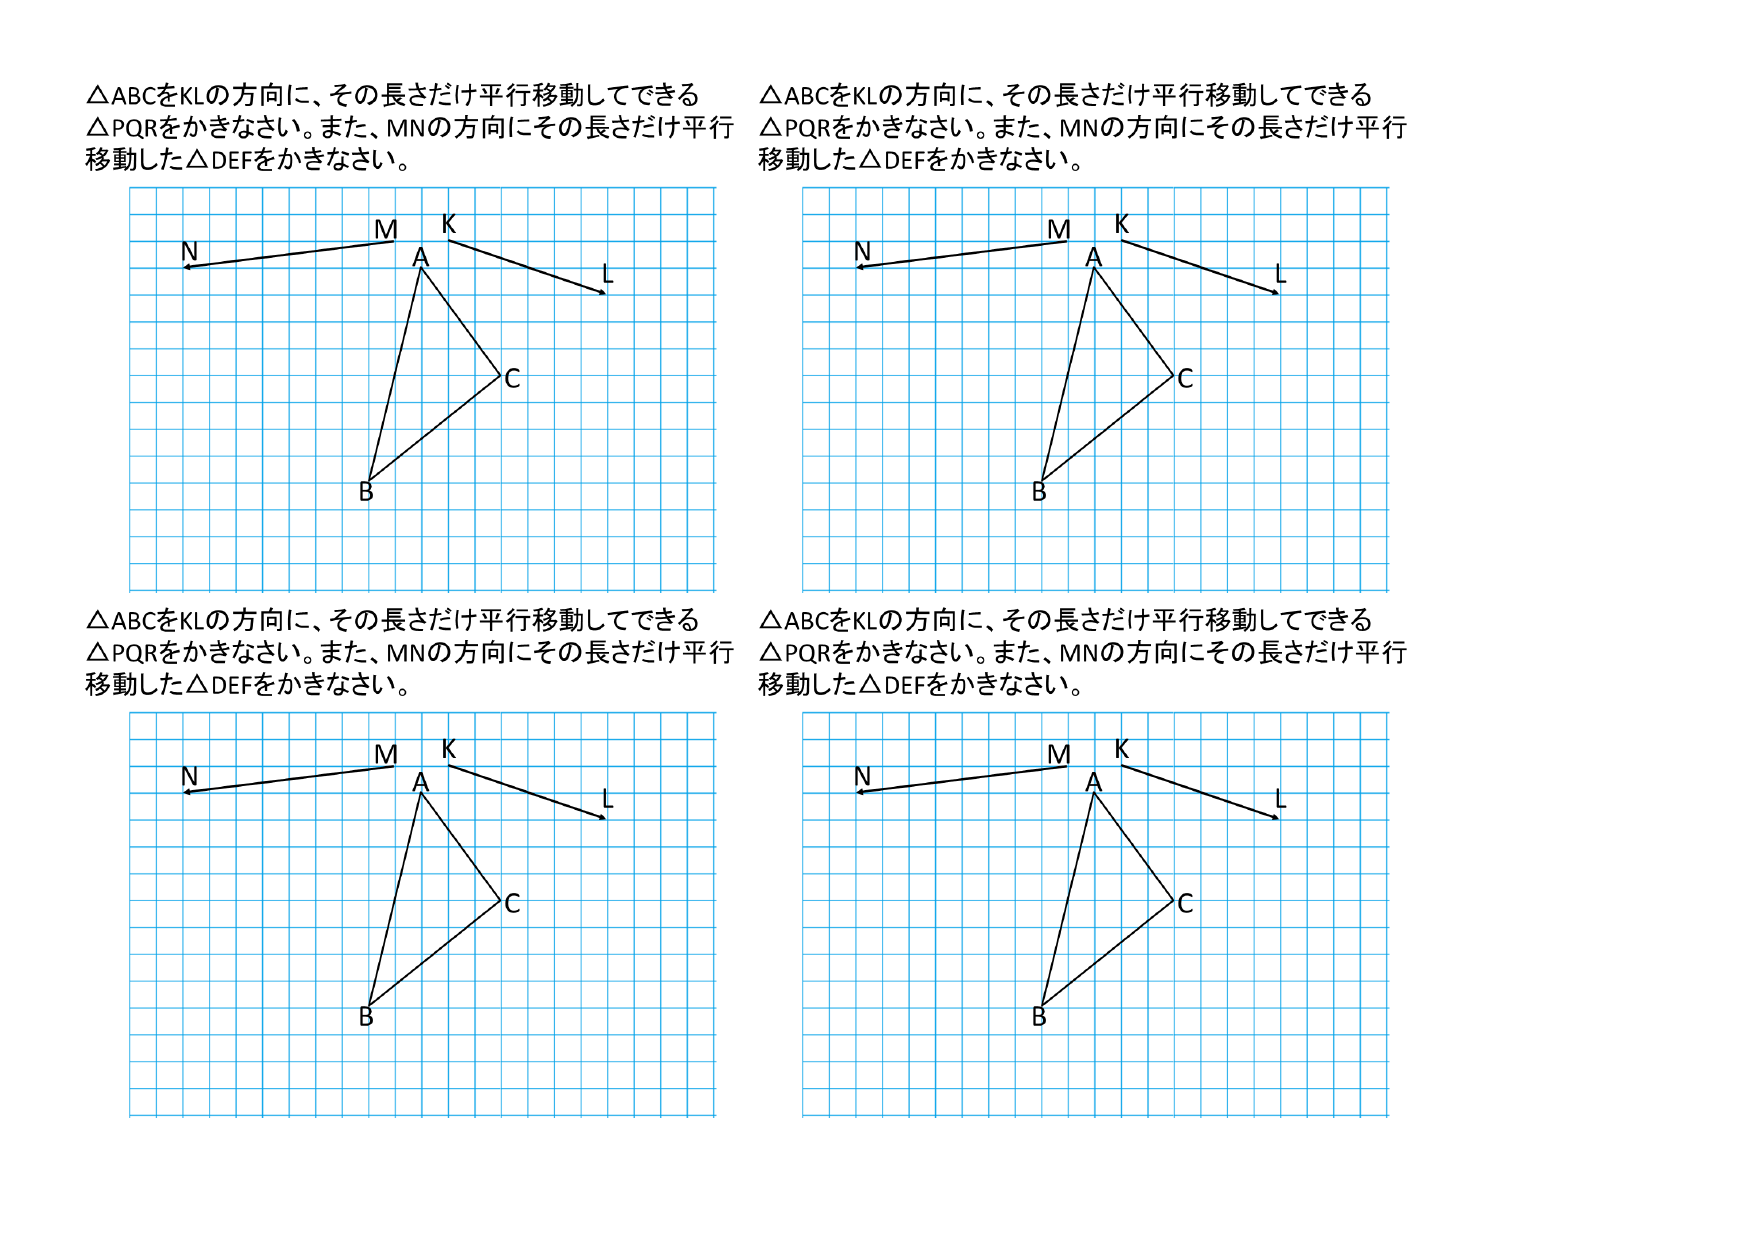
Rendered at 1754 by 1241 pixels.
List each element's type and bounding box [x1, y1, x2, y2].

picture [75, 76, 1422, 593]
picture [75, 601, 1422, 1118]
